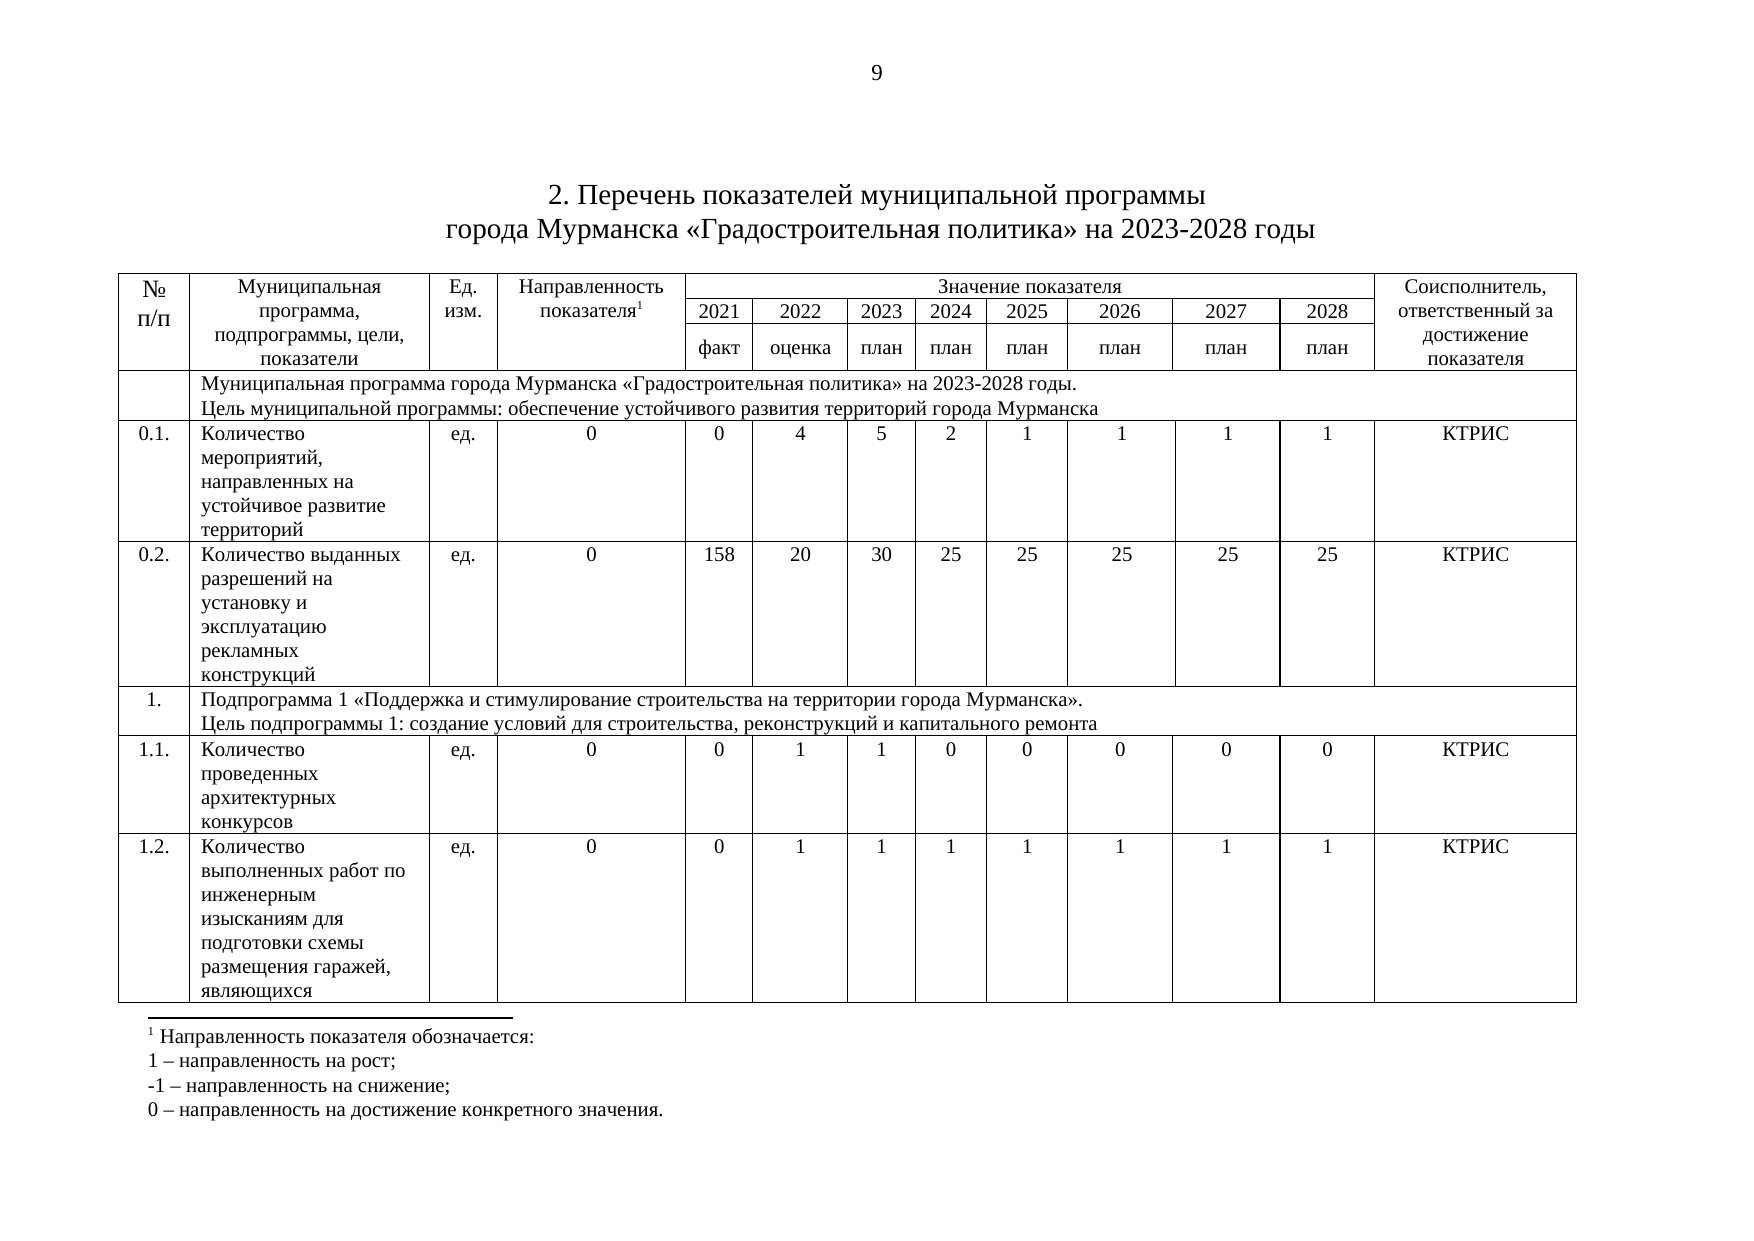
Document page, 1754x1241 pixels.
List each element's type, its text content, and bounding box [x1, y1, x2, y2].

table_cell 1 [848, 736, 915, 833]
table_cell 2021 [686, 299, 752, 323]
table_cell Количество выданных разрешений на установку и эксплуатацию рекламных конструкций [190, 542, 429, 686]
table_cell план [916, 324, 986, 370]
table_cell ед. [430, 834, 497, 1002]
table_cell Количество мероприятий, направленных на устойчивое развитие территорий [190, 421, 429, 541]
table_cell 1 [987, 421, 1067, 541]
table_cell 25 [916, 542, 986, 686]
table_header Ед. изм. [430, 274, 497, 370]
table_cell факт [686, 324, 752, 370]
table_cell оценка [753, 324, 847, 370]
table_cell 0.2. [119, 542, 189, 686]
table_cell 1 [1068, 834, 1172, 1002]
table_cell 2027 [1173, 299, 1279, 323]
table_cell 0 [1173, 736, 1279, 833]
table_cell план [987, 324, 1067, 370]
table_cell 0 [498, 542, 685, 686]
table_cell 1 [848, 834, 915, 1002]
table_cell план [1281, 324, 1374, 370]
table_cell 0 [498, 421, 685, 541]
table_cell КТРИС [1375, 834, 1576, 1002]
table_header № п/п [119, 274, 189, 370]
table_cell 2026 [1068, 299, 1172, 323]
table_cell 0 [498, 834, 685, 1002]
table_cell 1 [987, 834, 1067, 1002]
table_cell ед. [430, 421, 497, 541]
table_cell 1.1. [119, 736, 189, 833]
table_cell 25 [1176, 542, 1279, 686]
table_header Соисполнитель, ответственный за достижение показателя [1375, 274, 1576, 370]
table_header Значение показателя [686, 274, 1374, 298]
table_cell 0 [1281, 736, 1374, 833]
table_cell 1 [753, 736, 847, 833]
table_cell план [1068, 324, 1172, 370]
table_cell 25 [987, 542, 1067, 686]
table_cell Количество проведенных архитектурных конкурсов [190, 736, 429, 833]
table_cell Подпрограмма 1 «Поддержка и стимулирование строительства на территории города Мурманска». Цель подпрограммы 1: создание условий для строительства, реконструкций и капитального ремонта [190, 687, 1576, 735]
table_cell КТРИС [1375, 736, 1576, 833]
table_cell 1 [1173, 834, 1279, 1002]
table_cell 1 [916, 834, 986, 1002]
table_cell КТРИС [1375, 421, 1576, 541]
table_cell 1 [753, 834, 847, 1002]
table_cell 0 [686, 736, 752, 833]
table_cell 25 [1068, 542, 1175, 686]
table_cell КТРИС [1375, 542, 1576, 686]
table_cell 1 [1068, 421, 1175, 541]
table_cell 2 [916, 421, 986, 541]
table_cell 1.2. [119, 834, 189, 1002]
table_cell 20 [753, 542, 847, 686]
table_cell 0 [686, 834, 752, 1002]
table_cell ед. [430, 736, 497, 833]
table_cell 0 [498, 736, 685, 833]
table_header Направленность показателя [498, 274, 685, 370]
table_cell 2028 [1281, 299, 1374, 323]
table_cell план [1173, 324, 1279, 370]
table_cell 1 [1176, 421, 1279, 541]
table_cell 0 [916, 736, 986, 833]
table_cell 0 [987, 736, 1067, 833]
table_cell 2024 [916, 299, 986, 323]
table_cell 0 [686, 421, 752, 541]
table_cell Муниципальная программа города Мурманска «Градостроительная политика» на 2023-2028 годы. Цель муниципальной программы: обеспечение устойчивого развития территорий города Мурманска [190, 371, 1576, 419]
table_cell 0 [1068, 736, 1172, 833]
table_cell 2023 [848, 299, 915, 323]
table_header Муниципальная программа, подпрограммы, цели, показатели [190, 274, 429, 370]
table_cell ед. [430, 542, 497, 686]
table_cell 4 [753, 421, 847, 541]
text города Мурманска «Градостроительная политика» на 2023-2028 годы [148, 211, 1606, 244]
table_cell 0.1. [119, 421, 189, 541]
table_cell 25 [1281, 542, 1374, 686]
table_cell 1. [119, 687, 189, 735]
text 2. Перечень показателей муниципальной программы [148, 177, 1606, 211]
table_cell 1 [1281, 834, 1374, 1002]
table_cell 1 [1281, 421, 1374, 541]
table_cell 2022 [753, 299, 847, 323]
table_cell 5 [848, 421, 915, 541]
table_cell 30 [848, 542, 915, 686]
table_cell 158 [686, 542, 752, 686]
table_cell 2025 [987, 299, 1067, 323]
table_cell план [848, 324, 915, 370]
table_cell [119, 371, 189, 419]
